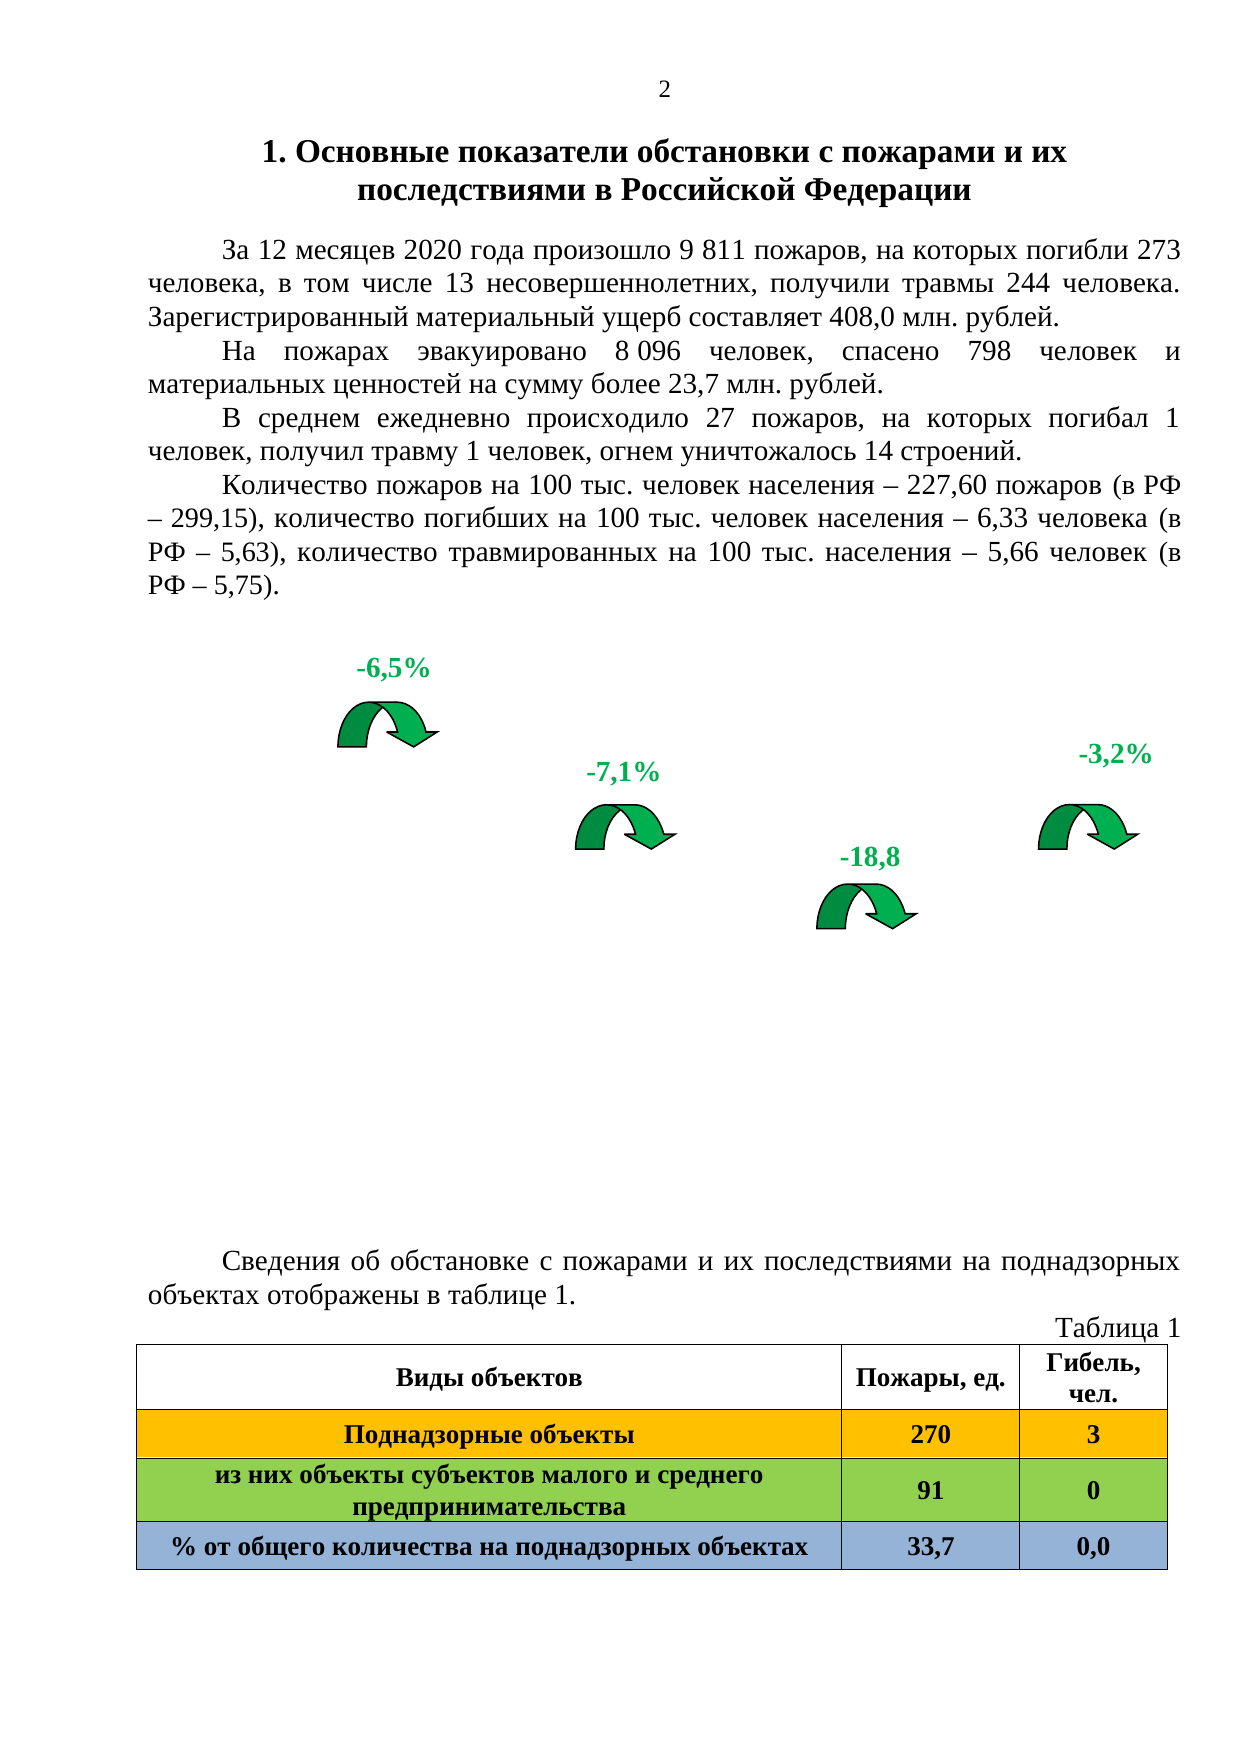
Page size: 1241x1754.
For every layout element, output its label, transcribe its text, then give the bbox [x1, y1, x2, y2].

table_cell 0,0 [1020, 1522, 1167, 1569]
table_cell % от общего количества на поднадзорных объектах [137, 1522, 841, 1569]
table_cell 33,7 [842, 1522, 1019, 1569]
text За 12 месяцев 2020 года произошло 9 811 пожаров, на которых погибли 273 человека, в том числе 13 несовершеннолетних, получили травмы 244 человека. Зарегистрированный материальный ущерб составляет 408,0 млн. рублей. [148, 232, 1181, 333]
table_cell из них объекты субъектов малого и среднего предпринимательства [137, 1459, 841, 1521]
table_cell 0 [1020, 1459, 1167, 1521]
table_header Виды объектов [137, 1345, 841, 1409]
table_header Пожары, ед. [842, 1345, 1019, 1409]
table_cell Поднадзорные объекты [137, 1410, 841, 1457]
text 1. Основные показатели обстановки с пожарами и их последствиями в Российской Федерации [148, 131, 1181, 208]
table_cell 91 [842, 1459, 1019, 1521]
table_header Гибель, чел. [1020, 1345, 1167, 1409]
text В среднем ежедневно происходило 27 пожаров, на которых погибал 1 человек, получил травму 1 человек, огнем уничтожалось 14 строений. [148, 400, 1181, 467]
text Сведения об обстановке с пожарами и их последствиями на поднадзорных объектах отображены в таблице 1. [148, 1243, 1181, 1310]
text На пожарах эвакуировано 8 096 человек, спасено 798 человек и материальных ценностей на сумму более 23,7 млн. рублей. [148, 333, 1181, 400]
table_cell 3 [1020, 1410, 1167, 1457]
text Количество пожаров на 100 тыс. человек населения – 227,60 пожаров (в РФ – 299,15), количество погибших на 100 тыс. человек населения – 6,33 человека (в РФ – 5,63), количество травмированных на 100 тыс. населения – 5,66 человек (в РФ – 5,75). [148, 467, 1181, 601]
text Таблица 1 [148, 1310, 1181, 1344]
table_cell 270 [842, 1410, 1019, 1457]
